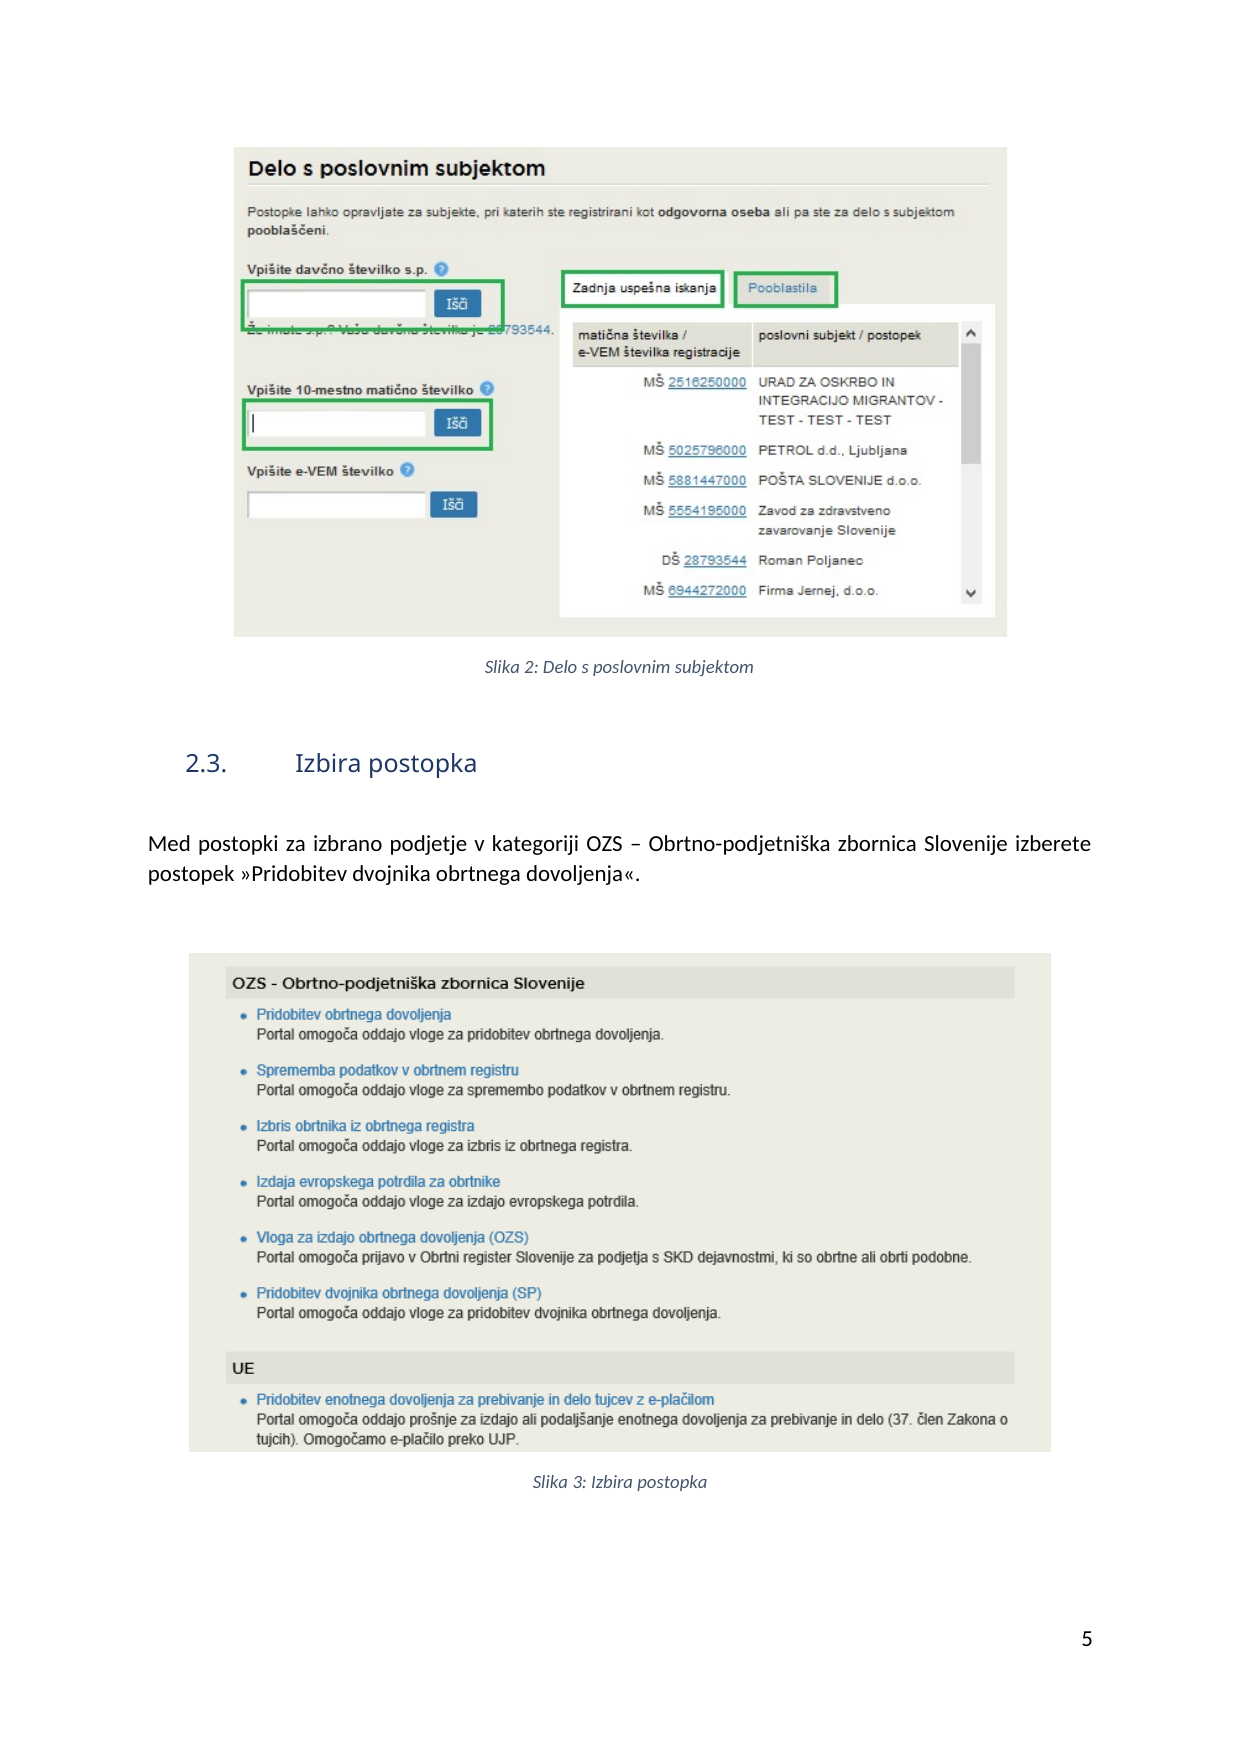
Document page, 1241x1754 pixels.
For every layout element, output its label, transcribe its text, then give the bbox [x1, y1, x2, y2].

subtitle Izbira postopka [185, 746, 1093, 780]
picture [189, 953, 1052, 1452]
picture [233, 147, 1007, 637]
text Med postopki za izbrano podjetje v kategoriji OZS – Obrtno-podjetniška zbornica Slovenije izberete postopek »Pridobitev dvojnika obrtnega dovoljenja«. [148, 829, 1093, 888]
